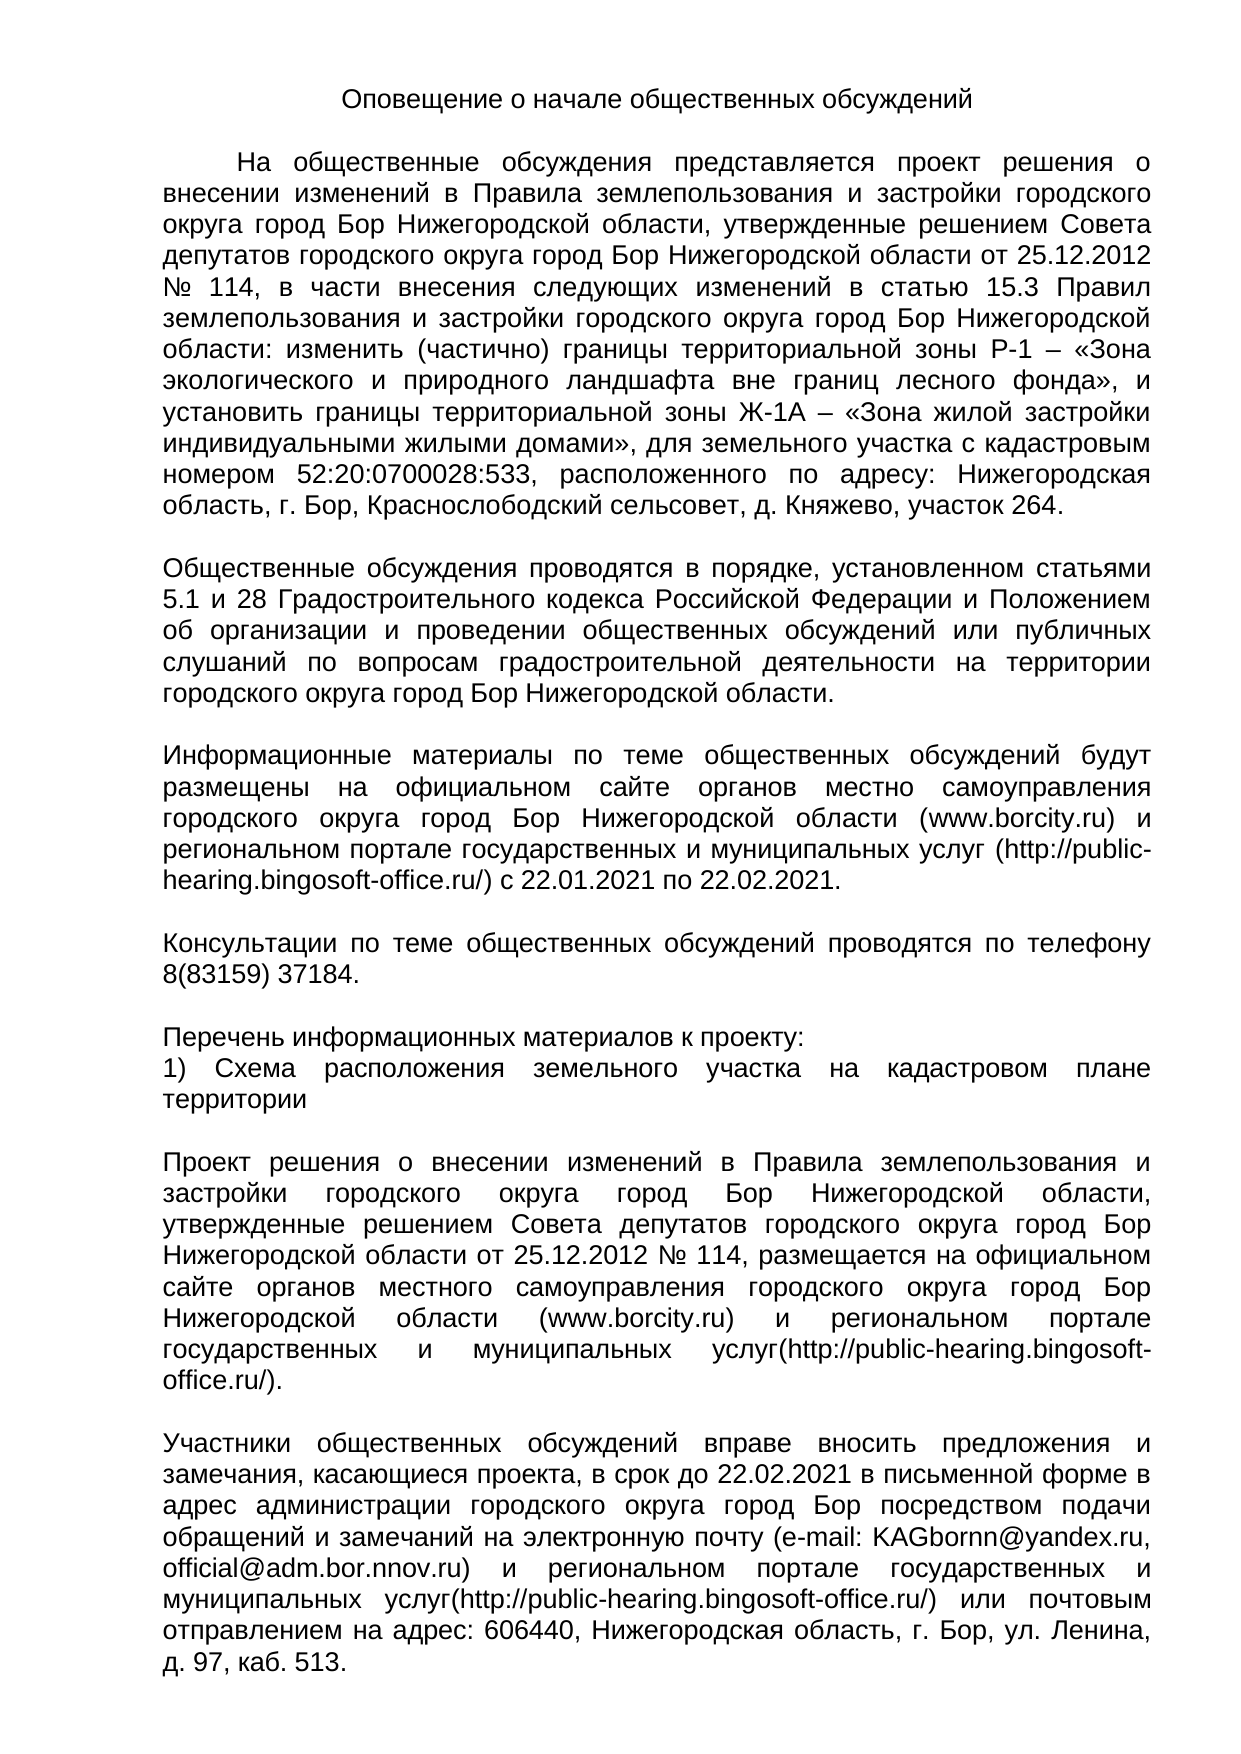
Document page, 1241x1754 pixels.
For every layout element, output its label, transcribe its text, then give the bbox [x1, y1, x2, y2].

text Перечень информационных материалов к проекту: [162, 1021, 1152, 1052]
text Общественные обсуждения проводятся в порядке, установленном статьями 5.1 и 28 Градостроительного кодекса Российской Федерации и Положением об организации и проведении общественных обсуждений или публичных слушаний по вопросам градостроительной деятельности на территории городского округа город Бор Нижегородской области. [162, 552, 1152, 708]
text Информационные материалы по теме общественных обсуждений будут размещены на официальном сайте органов местно самоуправления городского округа город Бор Нижегородской области (www.borcity.ru) и региональном портале государственных и муниципальных услуг (http://public-hearing.bingosoft-office.ru/) с 22.01.2021 по 22.02.2021. [162, 739, 1152, 896]
text Оповещение о начале общественных обсуждений [162, 83, 1152, 114]
text Участники общественных обсуждений вправе вносить предложения и замечания, касающиеся проекта, в срок до 22.02.2021 в письменной форме в адрес администрации городского округа город Бор посредством подачи обращений и замечаний на электронную почту (e-mail: KAGbornn@yandex.ru, official@adm.bor.nnov.ru) и региональном портале государственных и муниципальных услуг(http://public-hearing.bingosoft-office.ru/) или почтовым отправлением на адрес: 606440, Нижегородская область, г. Бор, ул. Ленина, д. 97, каб. 513. [162, 1427, 1152, 1677]
text Консультации по теме общественных обсуждений проводятся по телефону 8(83159) 37184. [162, 927, 1152, 989]
text На общественные обсуждения представляется проект решения о внесении изменений в Правила землепользования и застройки городского округа город Бор Нижегородской области, утвержденные решением Совета депутатов городского округа город Бор Нижегородской области от 25.12.2012 № 114, в части внесения следующих изменений в статью 15.3 Правил землепользования и застройки городского округа город Бор Нижегородской области: изменить (частично) границы территориальной зоны Р-1 – «Зона экологического и природного ландшафта вне границ лесного фонда», и установить границы территориальной зоны Ж-1А – «Зона жилой застройки индивидуальными жилыми домами», для земельного участка с кадастровым номером 52:20:0700028:533, расположенного по адресу: Нижегородская область, г. Бор, Краснослободский сельсовет, д. Княжево, участок 264. [162, 146, 1152, 521]
text 1) Схема расположения земельного участка на кадастровом плане территории [162, 1052, 1152, 1114]
text Проект решения о внесении изменений в Правила землепользования и застройки городского округа город Бор Нижегородской области, утвержденные решением Совета депутатов городского округа город Бор Нижегородской области от 25.12.2012 № 114, размещается на официальном сайте органов местного самоуправления городского округа город Бор Нижегородской области (www.borcity.ru) и региональном портале государственных и муниципальных услуг(http://public-hearing.bingosoft-office.ru/). [162, 1146, 1152, 1396]
